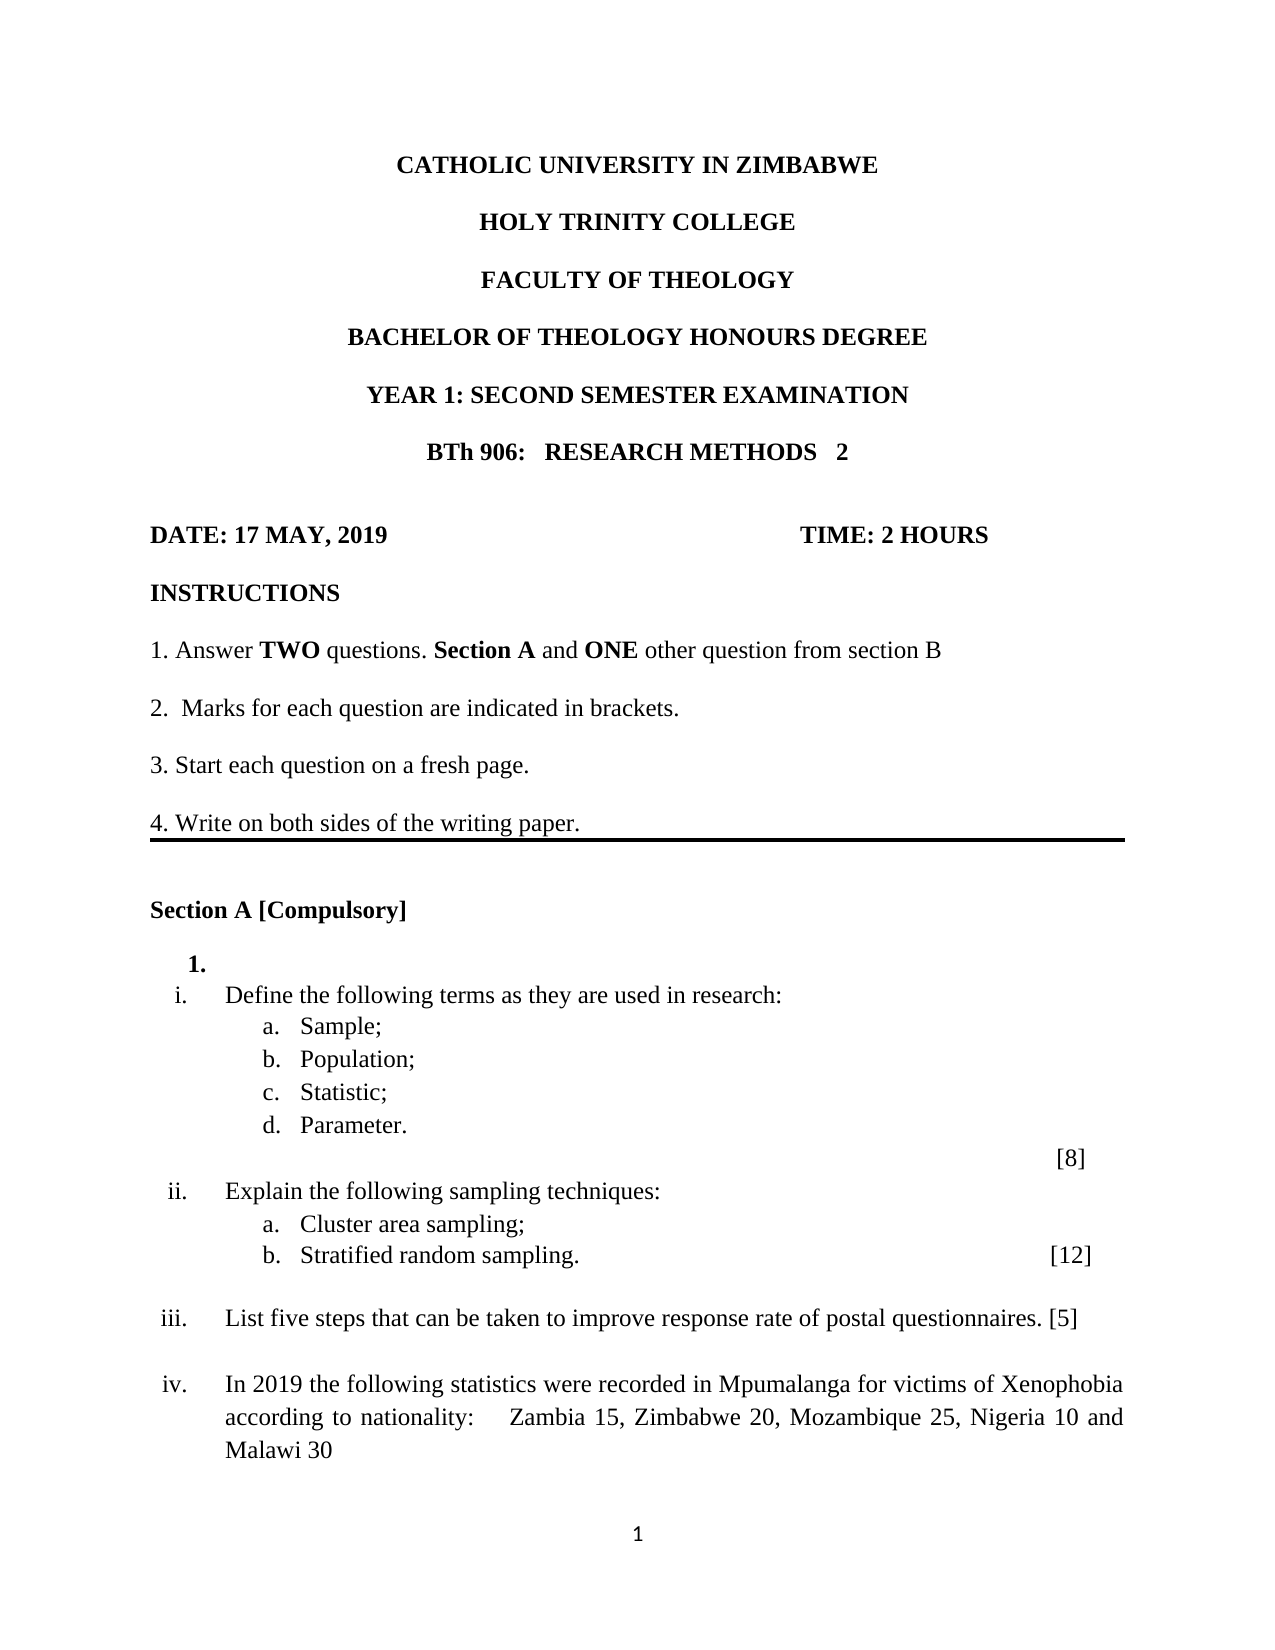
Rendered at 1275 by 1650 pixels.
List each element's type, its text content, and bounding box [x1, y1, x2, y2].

text 4. Write on both sides of the writing paper. [150, 808, 1125, 838]
text 3. Start each question on a fresh page. [150, 750, 1125, 779]
list Parameter. [262, 1110, 1125, 1139]
list Statistic; [262, 1077, 1125, 1106]
text YEAR 1: SECOND SEMESTER EXAMINATION [150, 380, 1125, 409]
list Stratified random sampling. [12] [262, 1241, 1125, 1269]
text Section A [Compulsory] [150, 895, 1125, 924]
list Population; [262, 1044, 1125, 1073]
list List five steps that can be taken to improve response rate of postal questionnaires. [5] [187, 1303, 1125, 1331]
text BTh 906: RESEARCH METHODS 2 [150, 437, 1125, 466]
list Sample; [262, 1011, 1125, 1040]
text BACHELOR OF THEOLOGY HONOURS DEGREE [150, 322, 1125, 351]
text FACULTY OF THEOLOGY [150, 265, 1125, 294]
text DATE: 17 MAY, 2019 TIME: 2 HOURS [150, 520, 1125, 549]
text HOLY TRINITY COLLEGE [150, 207, 1125, 236]
text 2. Marks for each question are indicated in brackets. [150, 693, 1125, 721]
list [8] [225, 1143, 1125, 1172]
text CATHOLIC UNIVERSITY IN ZIMBABWE [150, 150, 1125, 179]
list In 2019 the following statistics were recorded in Mpumalanga for victims of Xenophobia according to nationality: Zambia 15, Zimbabwe 20, Mozambique 25, Nigeria 10 and Malawi 30 [187, 1369, 1125, 1463]
list Cluster area sampling; [262, 1209, 1125, 1238]
list Explain the following sampling techniques: [187, 1176, 1125, 1205]
text 1. Answer TWO questions. Section A and ONE other question from section B [150, 635, 1125, 664]
list Define the following terms as they are used in research: [187, 980, 1125, 1009]
text INSTRUCTIONS [150, 578, 1125, 606]
